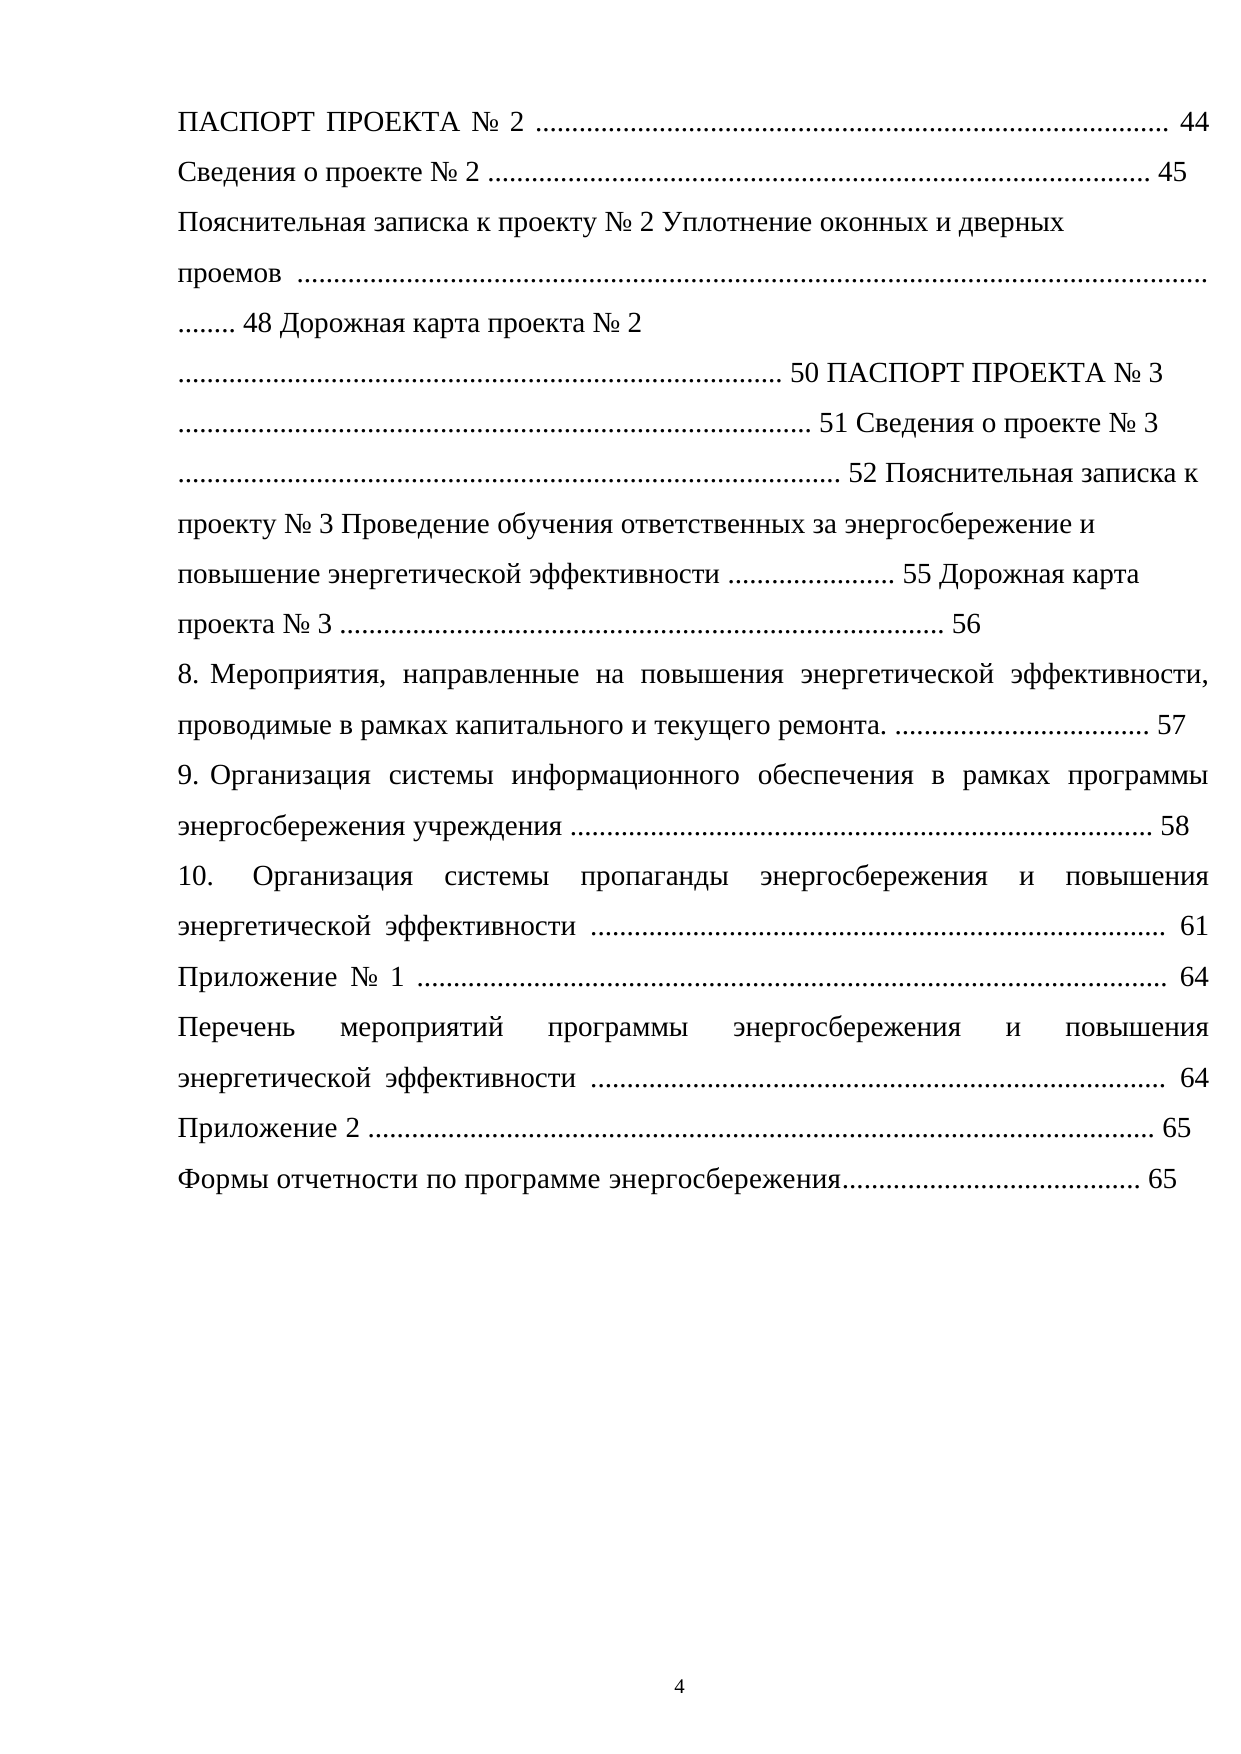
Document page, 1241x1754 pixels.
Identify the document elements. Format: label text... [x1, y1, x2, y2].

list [177, 87, 1209, 188]
list Организация системы пропаганды энергосбережения и повышения энергетической эффективности ............................................................................... 61 Приложение № 1 ....................................................................................................... 64 Перечень мероприятий программы энергосбережения и повышения энергетической эффективности ............................................................................... 64 Приложение 2 ............................................................................................................ 65 [177, 841, 1209, 1144]
text Формы отчетности по программе энергосбережения......................................... 65 [177, 1161, 1209, 1195]
list Мероприятия, направленные на повышения энергетической эффективности, проводимые в рамках капитального и текущего ремонта. ................................... 57 [177, 640, 1209, 741]
text Пояснительная записка к проекту № 2 Уплотнение оконных и дверных проемов ..................................................................................................................................... 48 Дорожная карта проекта № 2 ................................................................................... 50 ПАСПОРТ ПРОЕКТА № 3 ....................................................................................... 51 Сведения о проекте № 3 ........................................................................................... 52 Пояснительная записка к проекту № 3 Проведение обучения ответственных за энергосбережение и повышение энергетической эффективности ....................... 55 Дорожная карта проекта № 3 ................................................................................... 56 [177, 188, 1209, 640]
list Организация системы информационного обеспечения в рамках программы энергосбережения учреждения ................................................................................ 58 [177, 741, 1209, 841]
